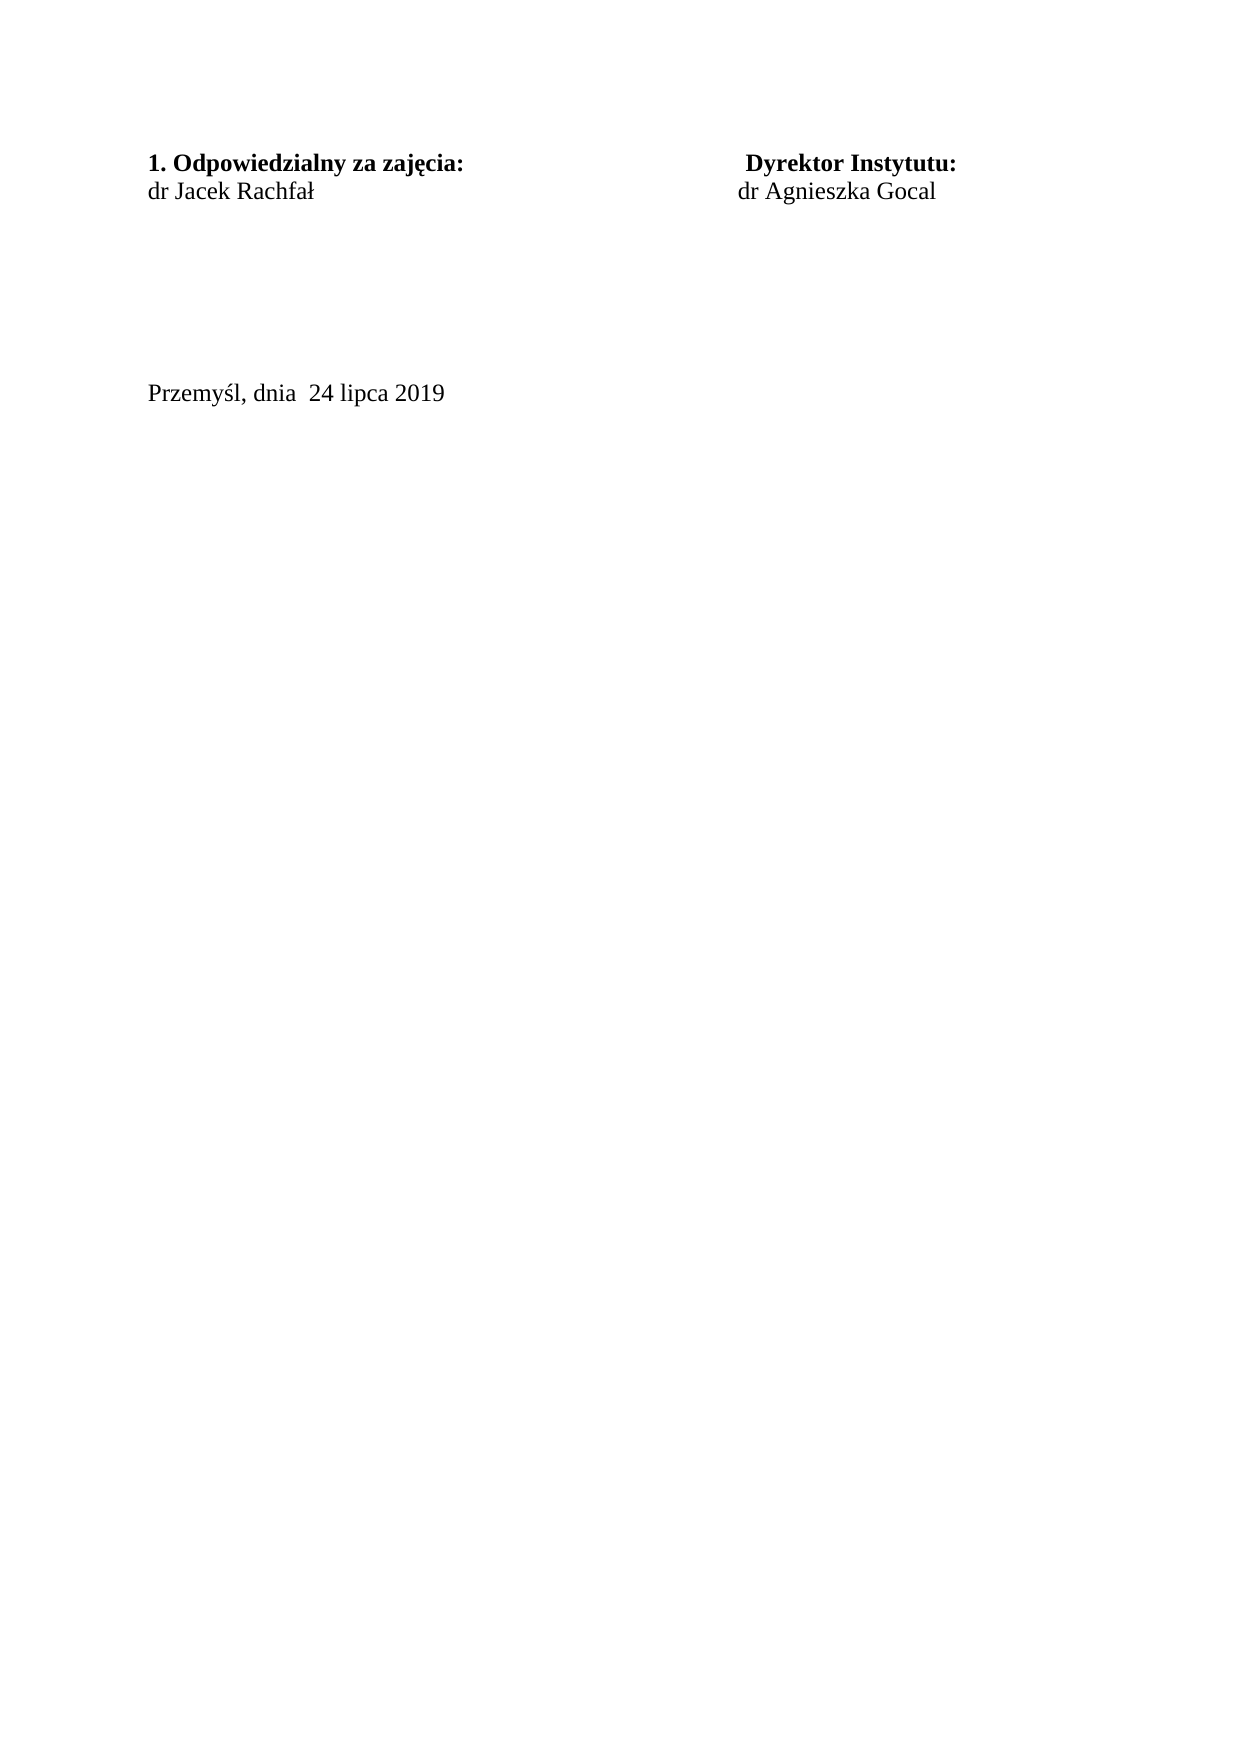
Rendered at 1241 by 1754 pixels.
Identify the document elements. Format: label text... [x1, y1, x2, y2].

text 1. Odpowiedzialny za zajęcia: Dyrektor Instytutu: [148, 148, 1093, 176]
text Przemyśl, dnia 24 lipca 2019 [148, 378, 1093, 406]
text dr Jacek Rachfał dr Agnieszka Gocal [148, 176, 1093, 205]
